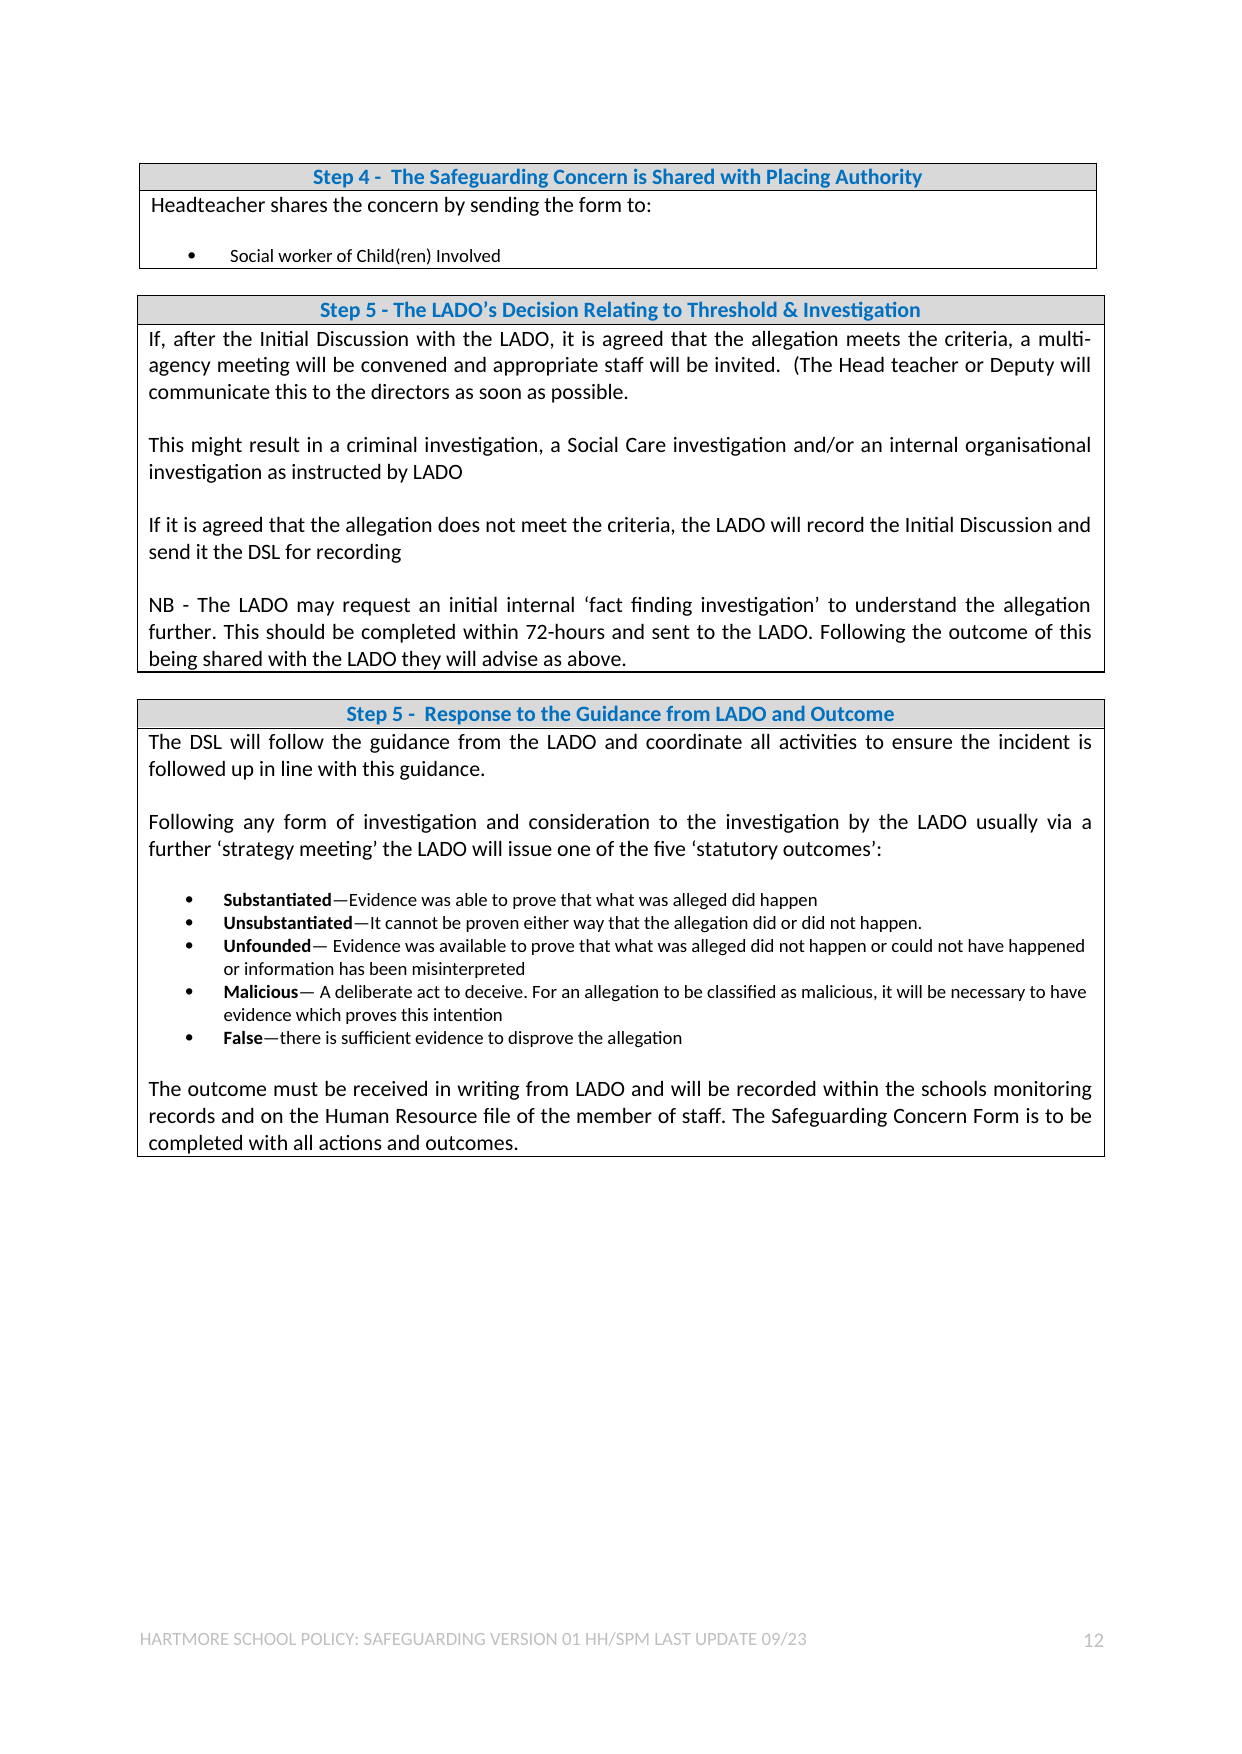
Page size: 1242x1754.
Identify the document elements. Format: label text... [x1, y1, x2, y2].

table_cell If, after the Initial Discussion with the LADO, it is agreed that the allegation meets the criteria, a multi-agency meeting will be convened and appropriate staff will be invited. (The Head teacher or Deputy will communicate this to the directors as soon as possible. This might result in a criminal investigation, a Social Care investigation and/or an internal organisational investigation as instructed by LADO If it is agreed that the allegation does not meet the criteria, the LADO will record the Initial Discussion and send it the DSL for recording NB - The LADO may request an initial internal ‘fact finding investigation’ to understand the allegation further. This should be completed within 72-hours and sent to the LADO. Following the outcome of this being shared with the LADO they will advise as above. [138, 325, 1104, 671]
table_header Step 5 - Response to the Guidance from LADO and Outcome [138, 700, 1104, 727]
table_cell Headteacher shares the concern by sending the form to: Social worker of Child(ren) Involved [140, 191, 1096, 267]
table_cell The DSL will follow the guidance from the LADO and coordinate all activities to ensure the incident is followed up in line with this guidance. Following any form of investigation and consideration to the investigation by the LADO usually via a further ‘strategy meeting’ the LADO will issue one of the five ‘statutory outcomes’: Substantiated—Evidence was able to prove that what was alleged did happen Unsubstantiated—It cannot be proven either way that the allegation did or did not happen. Unfounded— Evidence was available to prove that what was alleged did not happen or could not have happened or information has been misinterpreted Malicious— A deliberate act to deceive. For an allegation to be classified as malicious, it will be necessary to have evidence which proves this intention False—there is sufficient evidence to disprove the allegation The outcome must be received in writing from LADO and will be recorded within the schools monitoring records and on the Human Resource file of the member of staff. The Safeguarding Concern Form is to be completed with all actions and outcomes. [138, 729, 1104, 1156]
table_header Step 4 - The Safeguarding Concern is Shared with Placing Authority [140, 164, 1096, 190]
table_header Step 5 - The LADO’s Decision Relating to Threshold & Investigation [138, 296, 1104, 324]
